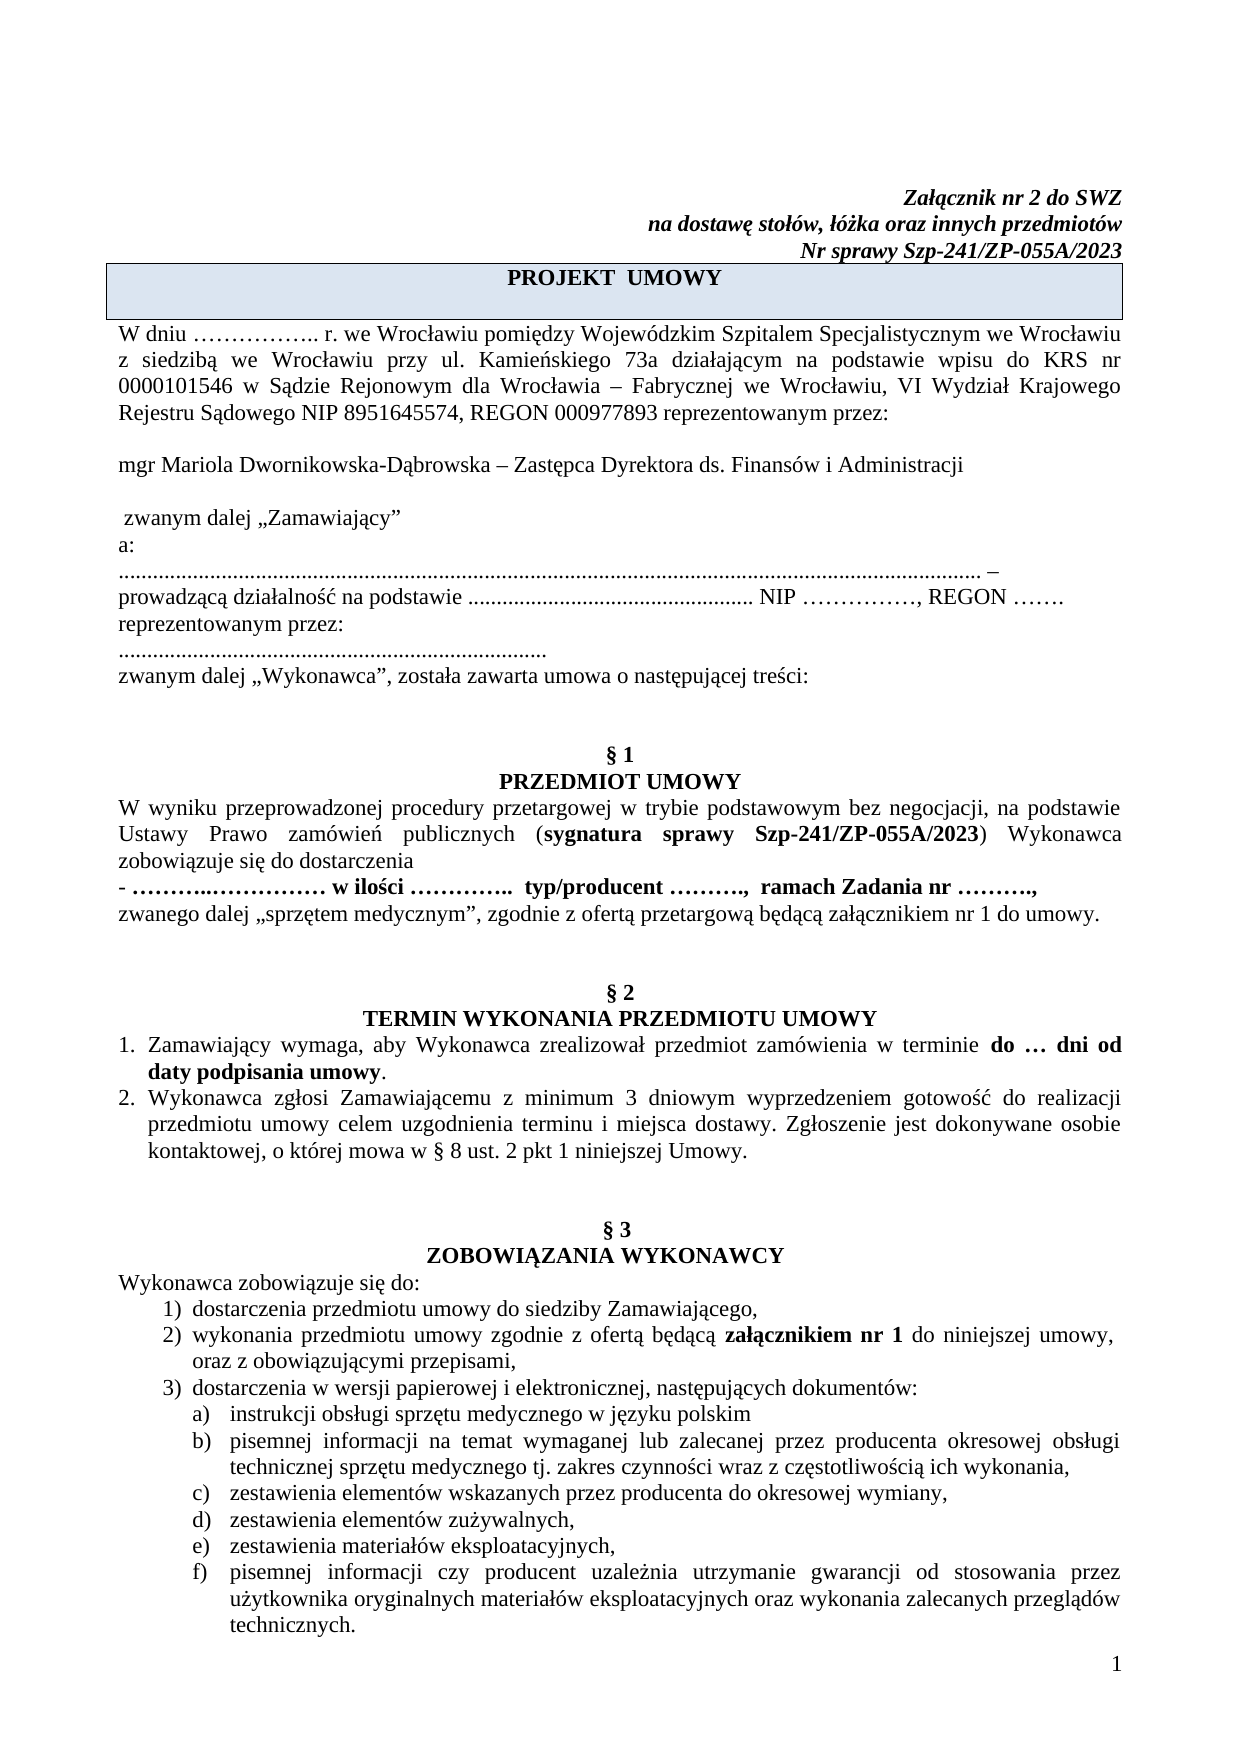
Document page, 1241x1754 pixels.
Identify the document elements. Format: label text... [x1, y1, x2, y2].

text TERMIN WYKONANIA PRZEDMIOTU UMOWY [118, 1005, 1122, 1031]
text ZOBOWIĄZANIA WYKONAWCY [88, 1242, 1122, 1268]
text PRZEDMIOT UMOWY [118, 768, 1122, 794]
list Zamawiający wymaga, aby Wykonawca zrealizował przedmiot zamówienia w terminie do … dni od daty podpisania umowy. [118, 1031, 1122, 1084]
list wykonania przedmiotu umowy zgodnie z ofertą będącą załącznikiem nr 1 do niniejszej umowy, oraz z obowiązującymi przepisami, [162, 1321, 1122, 1374]
list instrukcji obsługi sprzętu medycznego w języku polskim [192, 1400, 1122, 1427]
text zwanego dalej „sprzętem medycznym”, zgodnie z ofertą przetargową będącą załącznikiem nr 1 do umowy. [118, 899, 1122, 926]
text ....................................................................................................................................................... – [118, 557, 1122, 583]
text - ………..…………… w ilości ………….. typ/producent ………., ramach Zadania nr ………., [118, 873, 1122, 899]
text zwanym dalej „Zamawiający” [118, 504, 1122, 531]
list zestawienia elementów wskazanych przez producenta do okresowej wymiany, [192, 1479, 1122, 1506]
list zestawienia materiałów eksploatacyjnych, [192, 1532, 1122, 1558]
list dostarczenia w wersji papierowej i elektronicznej, następujących dokumentów: [162, 1374, 1122, 1400]
list pisemnej informacji na temat wymaganej lub zalecanej przez producenta okresowej obsługi technicznej sprzętu medycznego tj. zakres czynności wraz z częstotliwością ich wykonania, [192, 1427, 1122, 1479]
list pisemnej informacji czy producent uzależnia utrzymanie gwarancji od stosowania przez użytkownika oryginalnych materiałów eksploatacyjnych oraz wykonania zalecanych przeglądów technicznych. [192, 1558, 1122, 1637]
text reprezentowanym przez: [118, 610, 1122, 636]
text na dostawę stołów, łóżka oraz innych przedmiotów [118, 211, 1122, 237]
text mgr Mariola Dwornikowska-Dąbrowska – Zastępca Dyrektora ds. Finansów i Administracji [118, 452, 1122, 478]
text § 1 [118, 741, 1122, 768]
text W dniu …………….. r. we Wrocławiu pomiędzy Wojewódzkim Szpitalem Specjalistycznym we Wrocławiu z siedzibą we Wrocławiu przy ul. Kamieńskiego 73a działającym na podstawie wpisu do KRS nr 0000101546 w Sądzie Rejonowym dla Wrocławia – Fabrycznej we Wrocławiu, VI Wydział Krajowego Rejestru Sądowego NIP 8951645574, REGON 000977893 reprezentowanym przez: [118, 320, 1122, 425]
text prowadzącą działalność na podstawie .................................................. NIP ……………, REGON ……. [118, 583, 1122, 610]
text zwanym dalej „Wykonawca”, została zawarta umowa o następującej treści: [118, 662, 1122, 689]
text ........................................................................... [81, 636, 1122, 662]
text 3 [118, 1216, 1115, 1242]
list zestawienia elementów zużywalnych, [192, 1506, 1122, 1532]
text Wykonawca zobowiązuje się do: [118, 1268, 1122, 1295]
table_header PROJEKT UMOWY [107, 264, 1122, 319]
text Załącznik nr 2 do SWZ [118, 184, 1122, 211]
list Wykonawca zgłosi Zamawiającemu z minimum 3 dniowym wyprzedzeniem gotowość do realizacji przedmiotu umowy celem uzgodnienia terminu i miejsca dostawy. Zgłoszenie jest dokonywane osobie kontaktowej, o której mowa w 8 ust. 2 pkt 1 niniejszej Umowy. [118, 1084, 1122, 1163]
text a: [118, 531, 1122, 557]
text 2 [118, 979, 1122, 1005]
text Nr sprawy Szp-241/ZP-055A/2023 [118, 237, 1122, 263]
text W wyniku przeprowadzonej procedury przetargowej w trybie podstawowym bez negocjacji, na podstawie Ustawy Prawo zamówień publicznych (sygnatura sprawy Szp-241/ZP-055A/2023) Wykonawca zobowiązuje się do dostarczenia [118, 794, 1122, 873]
list dostarczenia przedmiotu umowy do siedziby Zamawiającego, [162, 1295, 1122, 1321]
